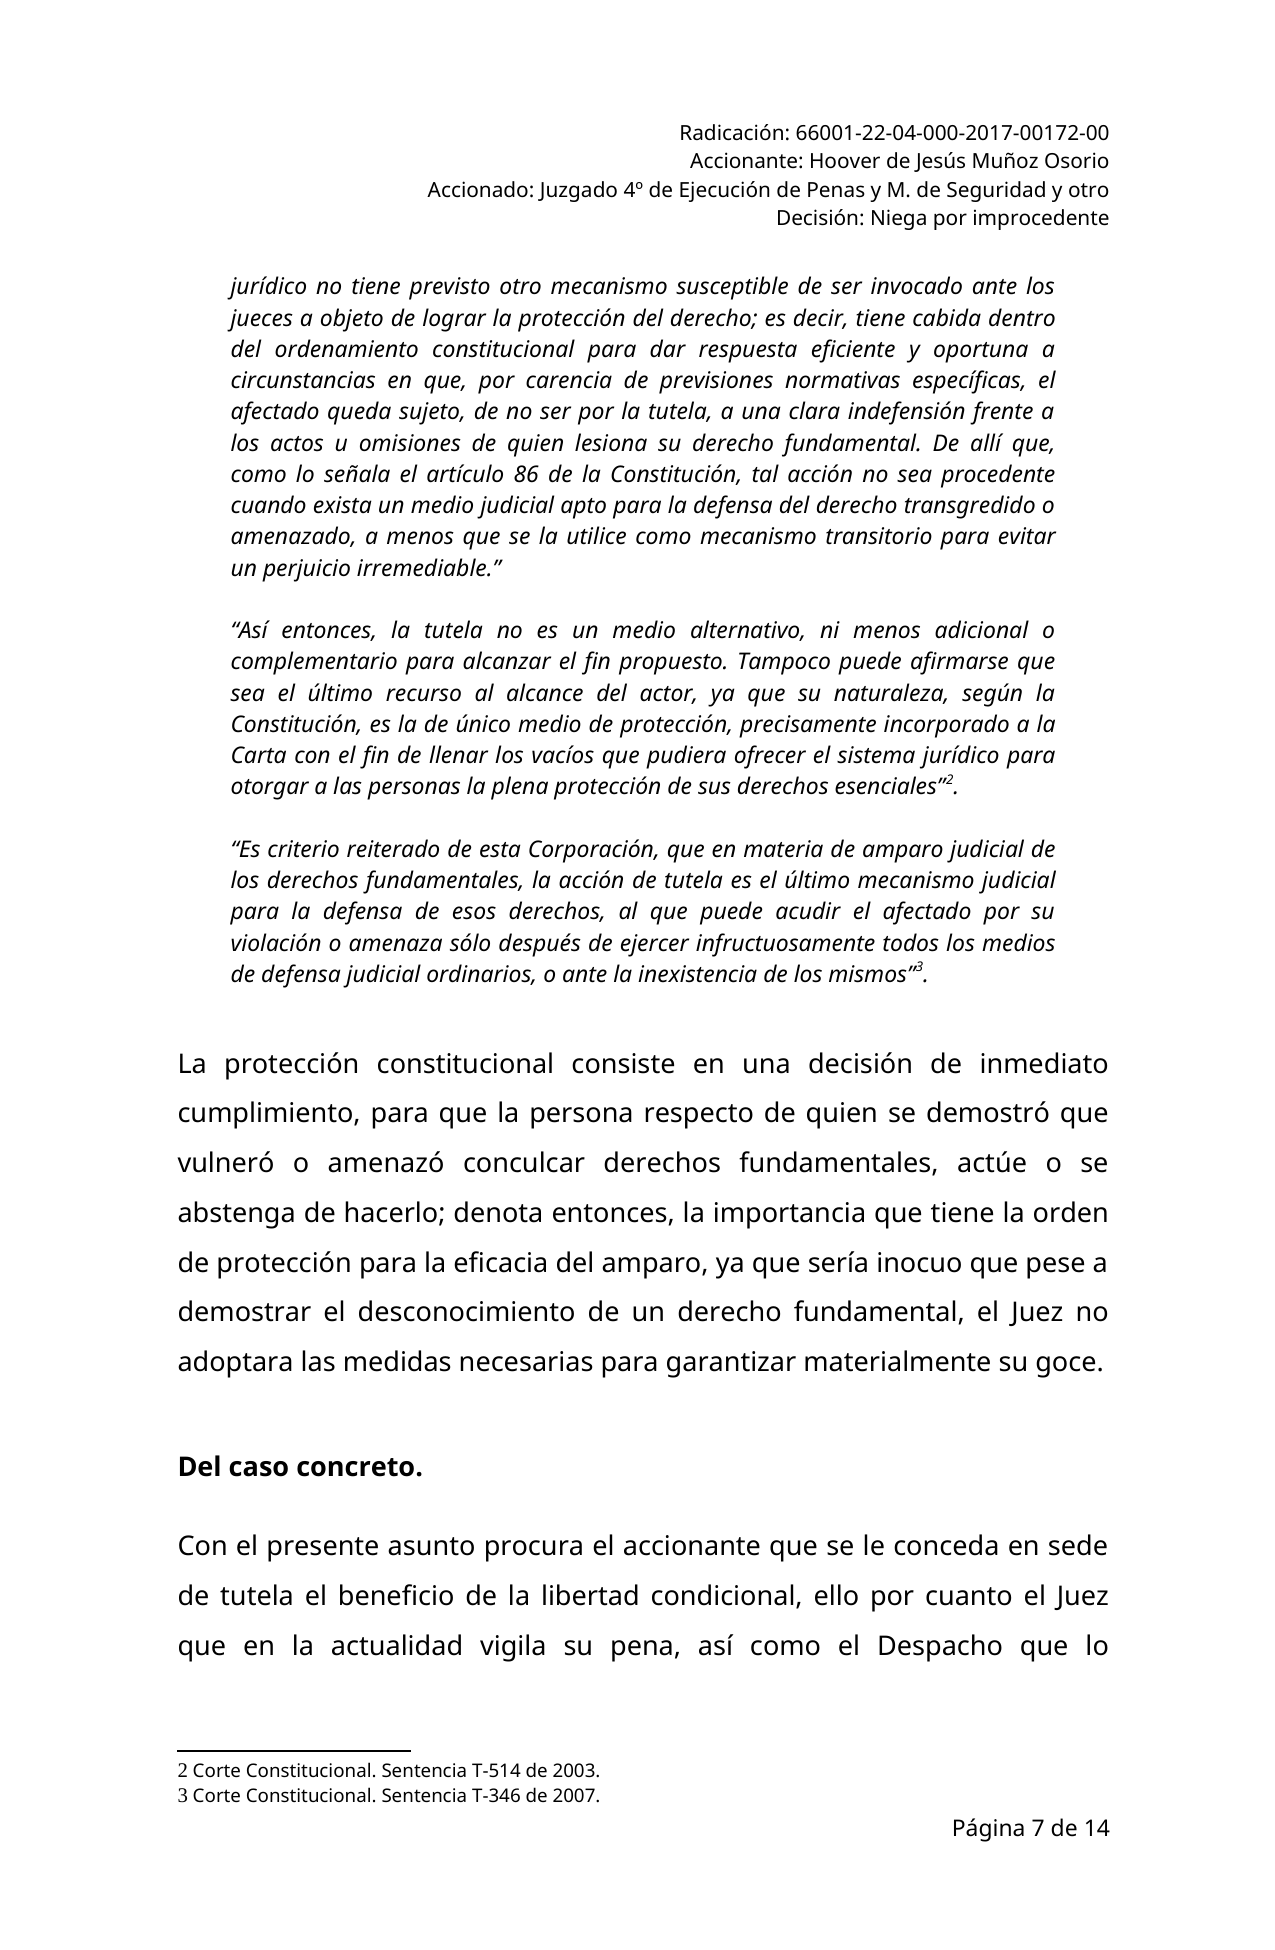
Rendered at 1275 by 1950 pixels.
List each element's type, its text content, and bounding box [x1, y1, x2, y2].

text “Es criterio reiterado de esta Corporación, que en materia de amparo judicial de los derechos fundamentales, la acción de tutela es el último mecanismo judicial para la defensa de esos derechos, al que puede acudir el afectado por su violación o amenaza sólo después de ejercer infructuosamente todos los medios de defensa judicial ordinarios, o ante la inexistencia de los mismos”. [230, 833, 1056, 989]
text “Así entonces, la tutela no es un medio alternativo, ni menos adicional o complementario para alcanzar el fin propuesto. Tampoco puede afirmarse que sea el último recurso al alcance del actor, ya que su naturaleza, según la Constitución, es la de único medio de protección, precisamente incorporado a la Carta con el fin de llenar los vacíos que pudiera ofrecer el sistema jurídico para otorgar a las personas la plena protección de sus derechos esenciales”. [230, 614, 1056, 801]
text La protección constitucional consiste en una decisión de inmediato cumplimiento, para que la persona respecto de quien se demostró que vulneró o amenazó conculcar derechos fundamentales, actúe o se abstenga de hacerlo; denota entonces, la importancia que tiene la orden de protección para la eficacia del amparo, ya que sería inocuo que pese a demostrar el desconocimiento de un derecho fundamental, el Juez no adoptara las medidas necesarias para garantizar materialmente su goce. [177, 1044, 1109, 1379]
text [230, 270, 1056, 583]
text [177, 1527, 1109, 1663]
text Del caso concreto. [177, 1447, 1118, 1484]
